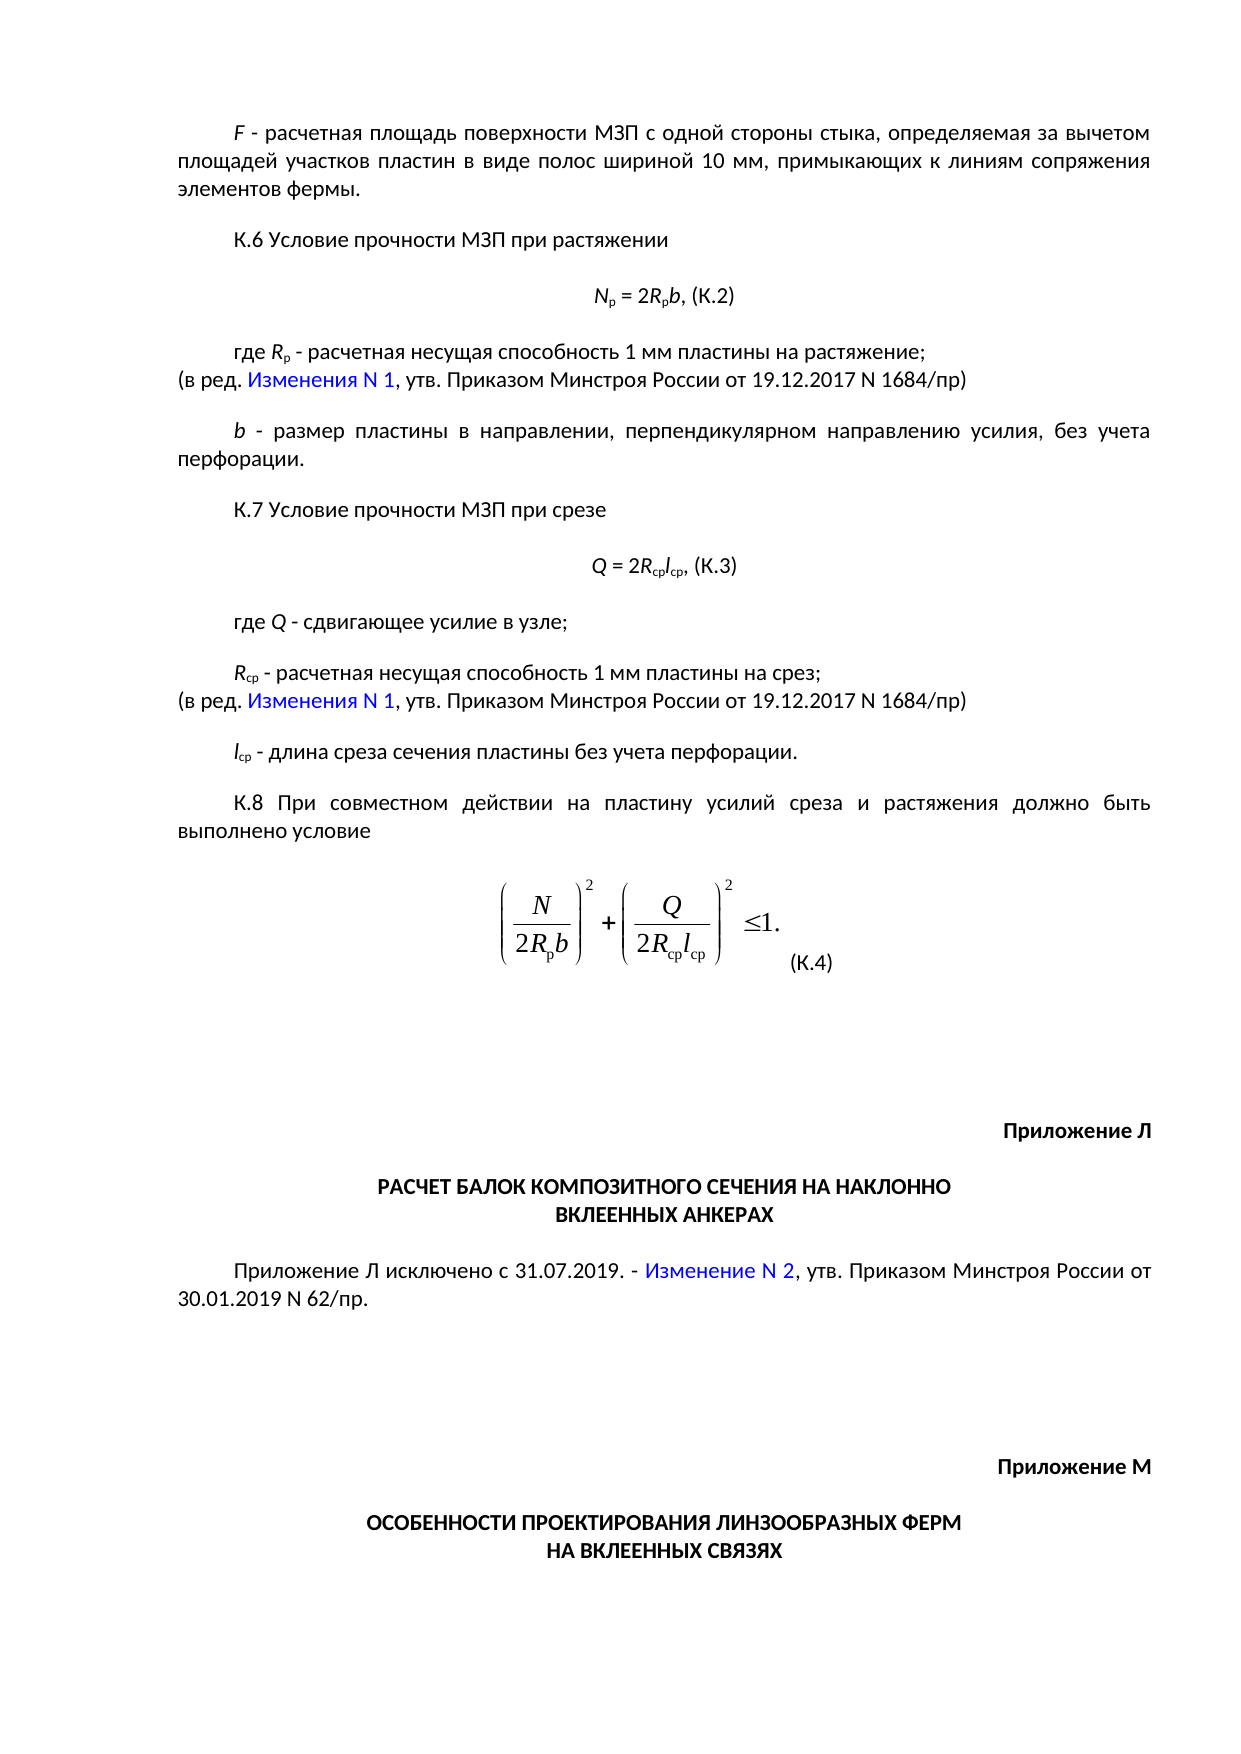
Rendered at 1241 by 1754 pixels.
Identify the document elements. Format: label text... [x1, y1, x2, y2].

text (К.4) [177, 872, 1152, 976]
text (в ред. Изменения N 1, утв. Приказом Минстроя России от 19.12.2017 N 1684/пр) [177, 686, 1152, 714]
text Приложение М [177, 1452, 1152, 1480]
text F - расчетная площадь поверхности МЗП с одной стороны стыка, определяемая за вычетом площадей участков пластин в виде полос шириной 10 мм, примыкающих к линиям сопряжения элементов фермы. [177, 118, 1152, 202]
text К.7 Условие прочности МЗП при срезе [177, 495, 1152, 523]
text (в ред. Изменения N 1, утв. Приказом Минстроя России от 19.12.2017 N 1684/пр) [177, 365, 1152, 393]
text где Q - сдвигающее усилие в узле; [177, 607, 1152, 635]
text Nр = 2Rрb, (К.2) [177, 281, 1152, 309]
title ОСОБЕННОСТИ ПРОЕКТИРОВАНИЯ ЛИНЗООБРАЗНЫХ ФЕРМ [177, 1508, 1152, 1536]
text b - размер пластины в направлении, перпендикулярном направлению усилия, без учета перфорации. [177, 416, 1152, 472]
text Приложение Л исключено с 31.07.2019. - Изменение N 2, утв. Приказом Минстроя России от 30.01.2019 N 62/пр. [177, 1256, 1152, 1312]
text К.6 Условие прочности МЗП при растяжении [177, 225, 1152, 253]
text К.8 При совместном действии на пластину усилий среза и растяжения должно быть выполнено условие [177, 788, 1152, 844]
title ВКЛЕЕННЫХ АНКЕРАХ [177, 1200, 1152, 1228]
text Q = 2Rсрlср, (К.3) [177, 551, 1152, 579]
text Приложение Л [177, 1116, 1152, 1144]
title РАСЧЕТ БАЛОК КОМПОЗИТНОГО СЕЧЕНИЯ НА НАКЛОННО [177, 1172, 1152, 1200]
text lср - длина среза сечения пластины без учета перфорации. [177, 737, 1152, 765]
text Rср - расчетная несущая способность 1 мм пластины на срез; [177, 658, 1152, 686]
title НА ВКЛЕЕННЫХ СВЯЗЯХ [177, 1536, 1152, 1564]
text где Rр - расчетная несущая способность 1 мм пластины на растяжение; [177, 337, 1152, 365]
